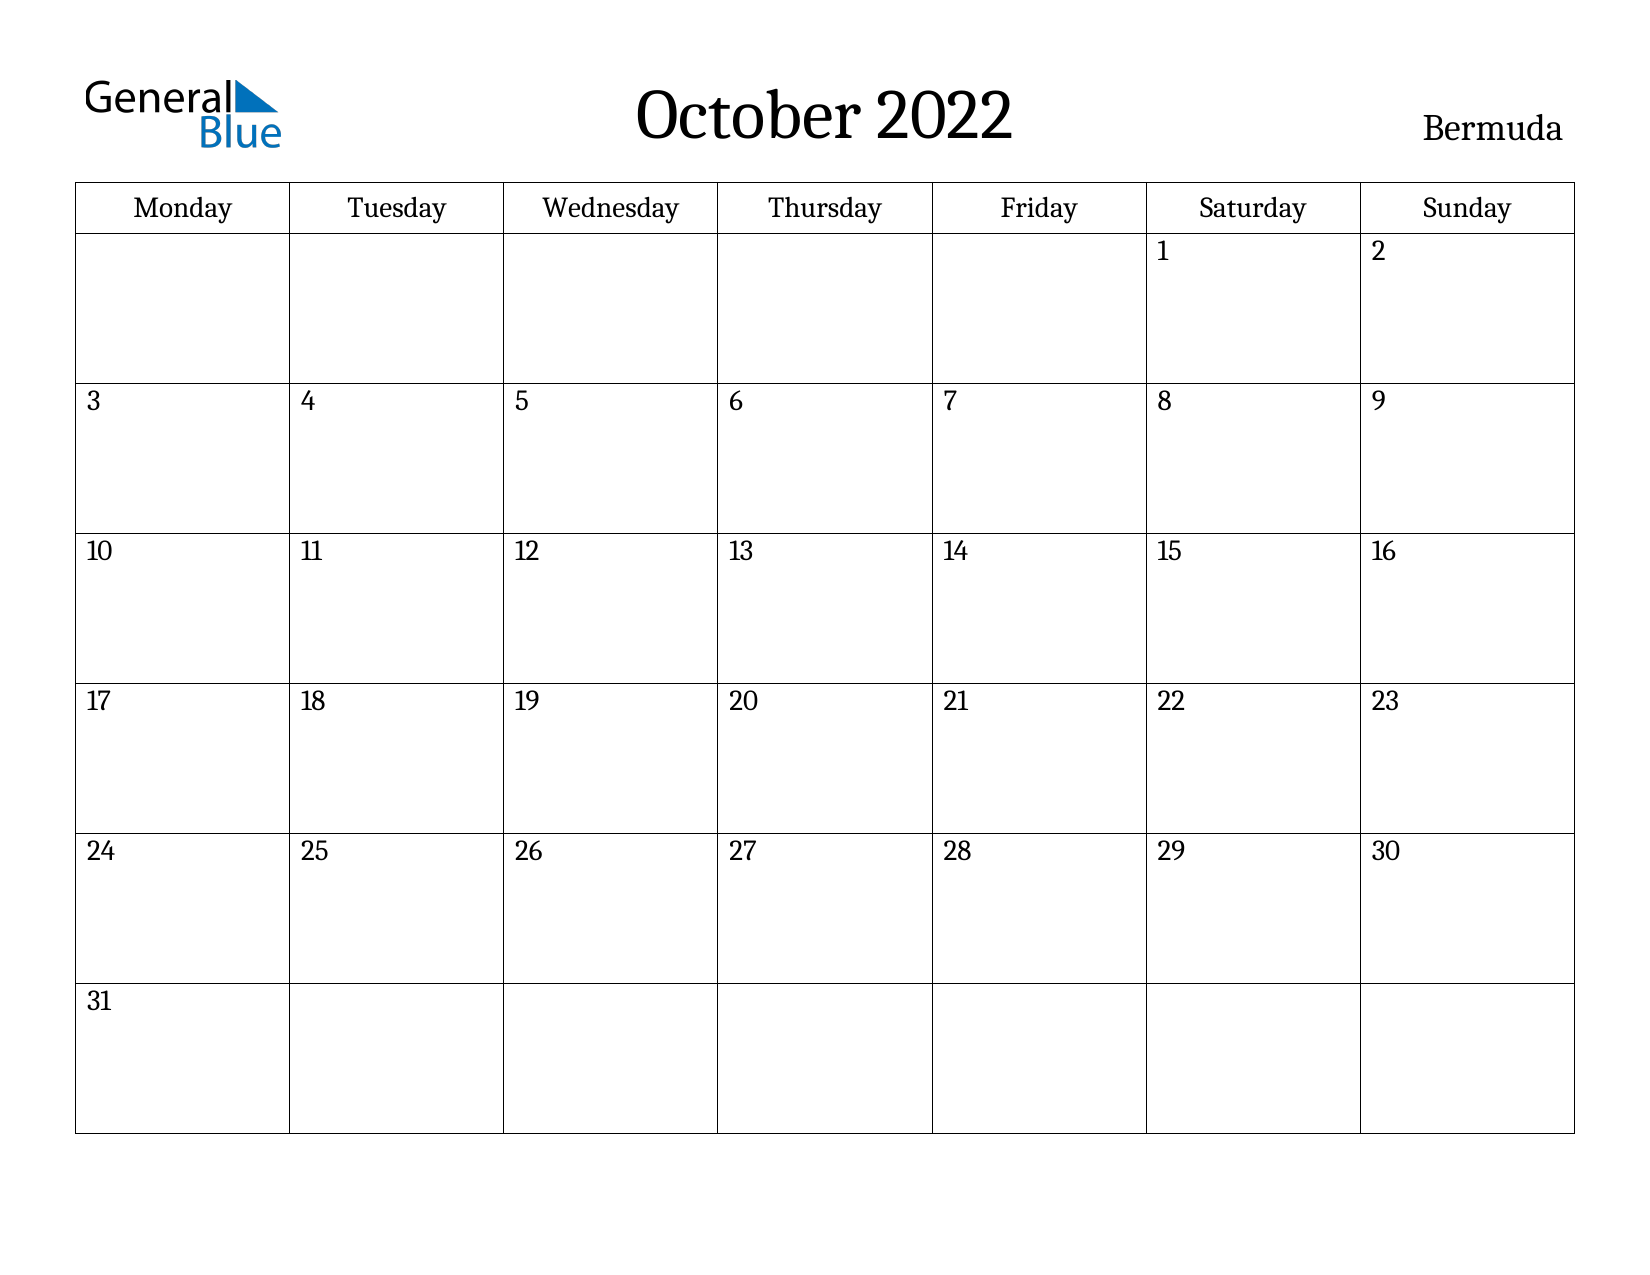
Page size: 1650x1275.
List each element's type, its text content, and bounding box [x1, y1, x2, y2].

table_cell [76, 417, 289, 533]
table_cell [1361, 567, 1574, 683]
table_cell [76, 1018, 289, 1133]
table_cell 2 [1361, 234, 1574, 267]
table_header October 2022 [504, 75, 1146, 182]
table_cell [933, 868, 1146, 983]
table_header [76, 75, 503, 182]
table_cell [76, 234, 289, 267]
table_cell 8 [1147, 384, 1360, 417]
table_cell 1 [1147, 234, 1360, 267]
table_cell Saturday [1147, 183, 1360, 233]
table_cell 30 [1361, 834, 1574, 867]
picture [86, 80, 281, 148]
table_cell [718, 267, 932, 383]
table_cell [1147, 984, 1360, 1017]
table_cell [290, 868, 503, 983]
table_cell 22 [1147, 684, 1360, 717]
table_cell [1147, 717, 1360, 833]
table_cell [718, 984, 932, 1017]
table_cell 9 [1361, 384, 1574, 417]
table_cell [76, 868, 289, 983]
table_cell 29 [1147, 834, 1360, 867]
table_cell [933, 417, 1146, 533]
table_cell [504, 567, 717, 683]
table_cell Wednesday [504, 183, 717, 233]
table_cell 18 [290, 684, 503, 717]
table_cell [933, 567, 1146, 683]
table_cell 3 [76, 384, 289, 417]
table_cell [504, 984, 717, 1017]
table_cell 13 [718, 534, 932, 567]
table_cell 16 [1361, 534, 1574, 567]
table_cell 23 [1361, 684, 1574, 717]
table_cell [504, 234, 717, 267]
table_cell Tuesday [290, 183, 503, 233]
table_cell 15 [1147, 534, 1360, 567]
table_cell [718, 868, 932, 983]
table_cell Sunday [1361, 183, 1574, 233]
table_cell [504, 717, 717, 833]
table_cell Thursday [718, 183, 932, 233]
table_cell [718, 234, 932, 267]
table_cell [290, 567, 503, 683]
table_cell [933, 717, 1146, 833]
table_cell [504, 267, 717, 383]
table_cell [504, 1018, 717, 1133]
table_cell [290, 417, 503, 533]
table_cell 7 [933, 384, 1146, 417]
table_cell [933, 1018, 1146, 1133]
table_cell [718, 1018, 932, 1133]
table_cell Monday [76, 183, 289, 233]
table_cell 17 [76, 684, 289, 717]
table_cell [76, 717, 289, 833]
table_cell 21 [933, 684, 1146, 717]
table_cell 24 [76, 834, 289, 867]
table_cell [290, 717, 503, 833]
table_header Bermuda [1146, 75, 1574, 182]
table_cell [290, 1018, 503, 1133]
table_cell [718, 417, 932, 533]
table_cell [76, 567, 289, 683]
table_cell 28 [933, 834, 1146, 867]
table_cell 12 [504, 534, 717, 567]
table_cell 19 [504, 684, 717, 717]
table_cell [1361, 868, 1574, 983]
table_cell [504, 417, 717, 533]
table_cell [290, 267, 503, 383]
table_cell [1361, 717, 1574, 833]
table_cell [718, 567, 932, 683]
table_cell 5 [504, 384, 717, 417]
table_cell [76, 267, 289, 383]
table_cell 11 [290, 534, 503, 567]
table_cell Friday [933, 183, 1146, 233]
table_cell [1147, 1018, 1360, 1133]
table_cell 10 [76, 534, 289, 567]
table_cell [1361, 267, 1574, 383]
table_cell [1361, 984, 1574, 1017]
table_cell [290, 984, 503, 1017]
table_cell [1147, 868, 1360, 983]
table_cell 31 [76, 984, 289, 1017]
table_cell [933, 267, 1146, 383]
table_cell 27 [718, 834, 932, 867]
table_cell [290, 234, 503, 267]
table_cell [1147, 417, 1360, 533]
table_cell [933, 984, 1146, 1017]
table_cell 4 [290, 384, 503, 417]
table_cell 25 [290, 834, 503, 867]
table_cell [504, 868, 717, 983]
table_cell [1361, 417, 1574, 533]
table_cell [718, 717, 932, 833]
table_cell 20 [718, 684, 932, 717]
table_cell 14 [933, 534, 1146, 567]
table_cell [1147, 567, 1360, 683]
table_cell 6 [718, 384, 932, 417]
table_cell 26 [504, 834, 717, 867]
table_cell [1361, 1018, 1574, 1133]
table_cell [933, 234, 1146, 267]
table_cell [1147, 267, 1360, 383]
